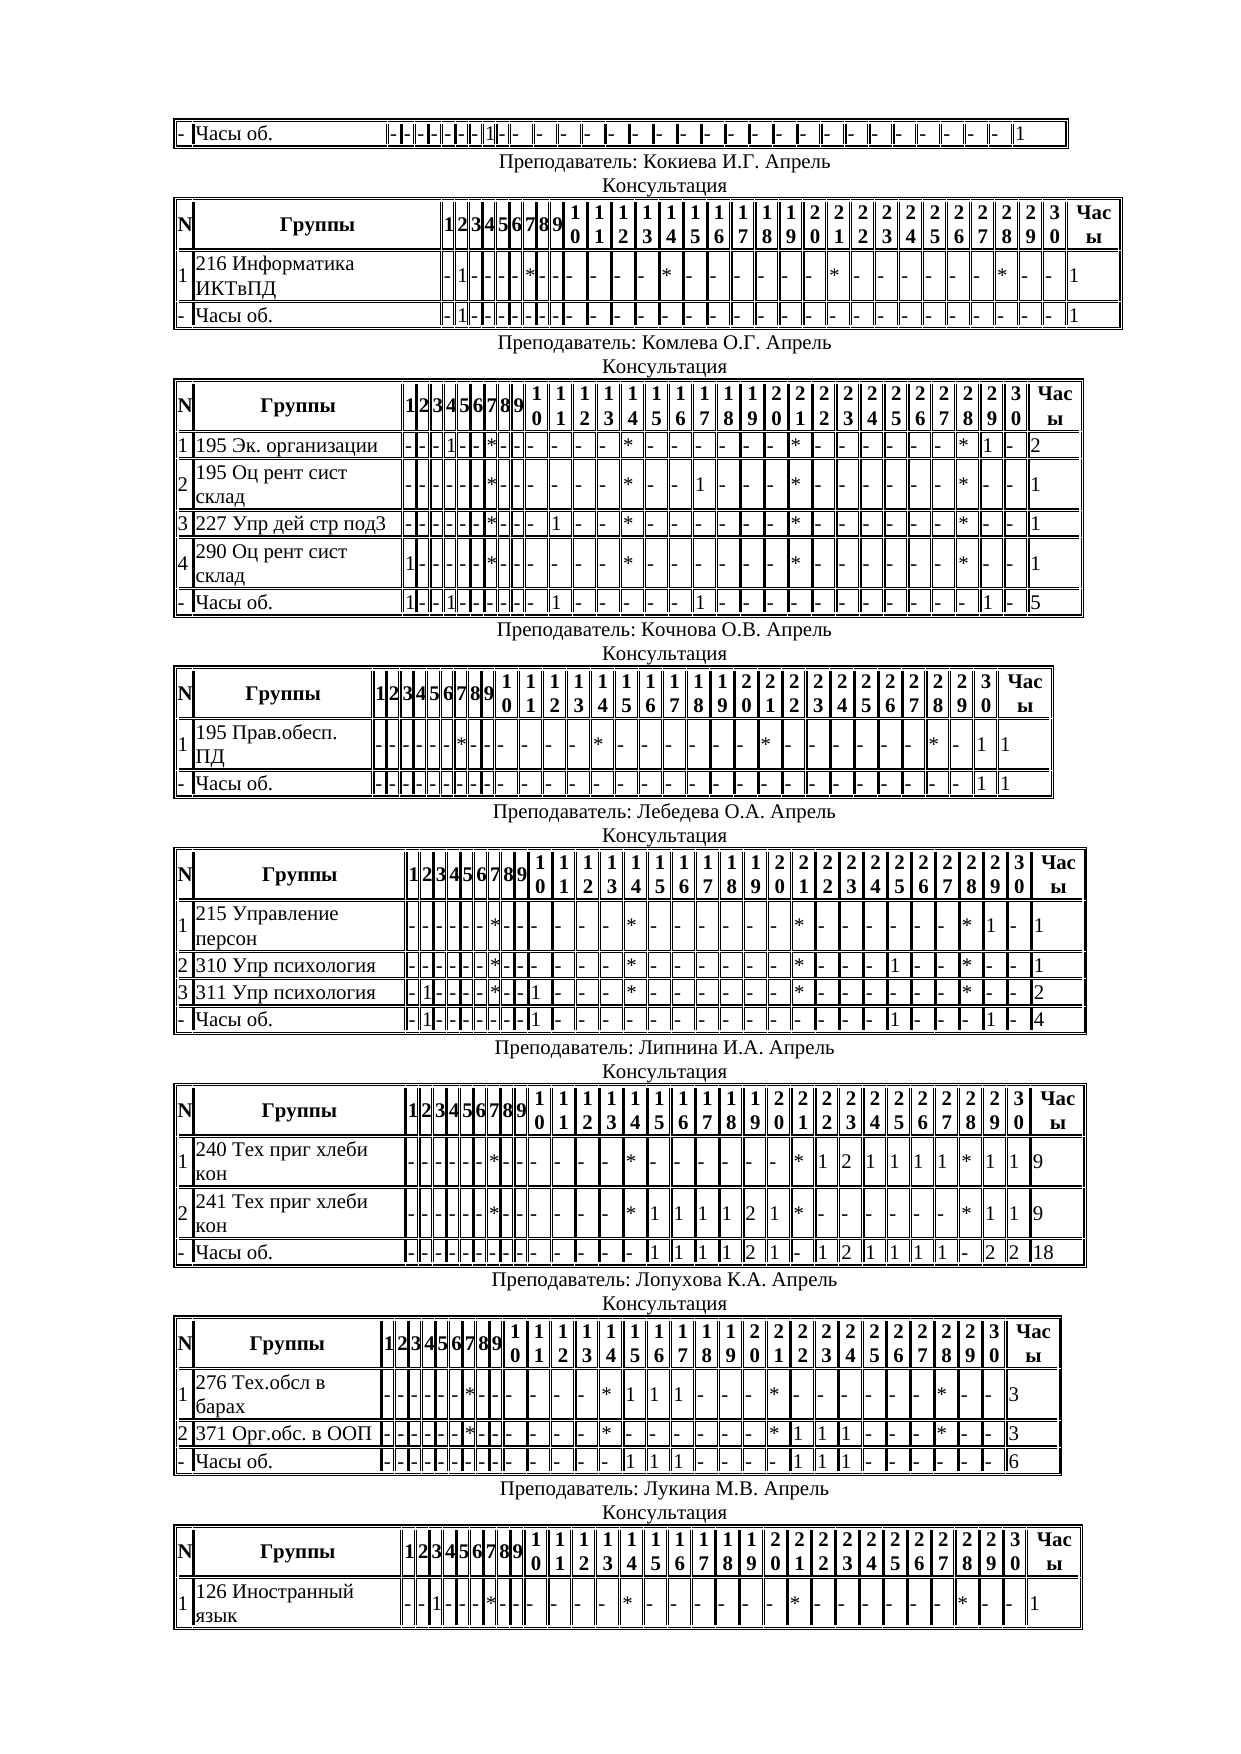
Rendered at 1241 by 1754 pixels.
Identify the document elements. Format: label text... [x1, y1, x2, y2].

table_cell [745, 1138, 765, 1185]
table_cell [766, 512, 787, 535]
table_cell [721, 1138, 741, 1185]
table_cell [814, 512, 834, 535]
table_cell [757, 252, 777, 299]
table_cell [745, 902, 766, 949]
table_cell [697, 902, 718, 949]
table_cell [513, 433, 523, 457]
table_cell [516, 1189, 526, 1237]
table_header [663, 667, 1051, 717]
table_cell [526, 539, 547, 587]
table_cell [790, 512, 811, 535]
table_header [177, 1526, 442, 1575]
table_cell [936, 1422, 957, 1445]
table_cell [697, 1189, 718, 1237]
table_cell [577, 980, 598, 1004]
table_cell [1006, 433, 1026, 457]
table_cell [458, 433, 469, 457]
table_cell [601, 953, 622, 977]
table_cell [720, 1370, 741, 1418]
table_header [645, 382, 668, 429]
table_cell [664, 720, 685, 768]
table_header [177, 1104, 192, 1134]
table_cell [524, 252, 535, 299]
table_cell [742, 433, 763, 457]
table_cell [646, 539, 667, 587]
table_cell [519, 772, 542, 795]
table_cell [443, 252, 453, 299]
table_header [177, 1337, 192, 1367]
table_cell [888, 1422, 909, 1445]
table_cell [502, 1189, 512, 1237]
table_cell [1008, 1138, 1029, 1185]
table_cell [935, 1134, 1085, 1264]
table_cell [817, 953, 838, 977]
text Консультация [177, 173, 1152, 197]
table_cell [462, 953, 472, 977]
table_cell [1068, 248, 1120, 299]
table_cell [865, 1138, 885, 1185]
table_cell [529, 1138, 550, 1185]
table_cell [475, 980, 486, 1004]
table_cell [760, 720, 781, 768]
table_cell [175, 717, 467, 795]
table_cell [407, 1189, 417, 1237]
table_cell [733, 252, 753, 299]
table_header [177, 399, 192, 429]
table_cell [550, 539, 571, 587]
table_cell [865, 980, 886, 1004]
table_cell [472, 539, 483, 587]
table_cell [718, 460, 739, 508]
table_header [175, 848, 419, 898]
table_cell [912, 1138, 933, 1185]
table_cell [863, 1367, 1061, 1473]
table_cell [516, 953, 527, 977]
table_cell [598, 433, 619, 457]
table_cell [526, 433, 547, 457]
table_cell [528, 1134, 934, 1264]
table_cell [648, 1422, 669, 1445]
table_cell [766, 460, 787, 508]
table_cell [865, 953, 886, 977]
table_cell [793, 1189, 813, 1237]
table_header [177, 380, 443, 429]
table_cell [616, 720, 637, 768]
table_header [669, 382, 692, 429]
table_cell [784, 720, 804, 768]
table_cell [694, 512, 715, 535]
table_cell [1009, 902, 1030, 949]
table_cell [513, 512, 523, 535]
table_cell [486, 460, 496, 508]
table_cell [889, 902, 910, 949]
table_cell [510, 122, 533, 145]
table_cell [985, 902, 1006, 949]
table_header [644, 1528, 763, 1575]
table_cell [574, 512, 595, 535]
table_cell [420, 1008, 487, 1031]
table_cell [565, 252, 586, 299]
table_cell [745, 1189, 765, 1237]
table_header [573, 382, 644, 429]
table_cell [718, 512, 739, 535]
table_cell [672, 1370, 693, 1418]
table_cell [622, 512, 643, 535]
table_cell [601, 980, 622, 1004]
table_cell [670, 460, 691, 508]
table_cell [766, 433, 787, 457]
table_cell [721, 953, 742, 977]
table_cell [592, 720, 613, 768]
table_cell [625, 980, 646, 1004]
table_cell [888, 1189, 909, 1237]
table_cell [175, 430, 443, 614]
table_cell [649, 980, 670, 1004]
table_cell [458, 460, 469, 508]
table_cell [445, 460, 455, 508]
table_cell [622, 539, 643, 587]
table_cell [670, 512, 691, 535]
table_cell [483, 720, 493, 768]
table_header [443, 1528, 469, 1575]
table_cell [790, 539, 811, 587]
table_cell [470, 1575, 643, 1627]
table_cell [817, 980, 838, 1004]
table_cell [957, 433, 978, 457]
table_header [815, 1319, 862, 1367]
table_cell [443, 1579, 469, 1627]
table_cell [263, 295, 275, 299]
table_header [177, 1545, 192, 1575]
text Консультация [177, 823, 1152, 847]
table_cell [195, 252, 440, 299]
text Преподаватель: Кочнова О.В. Апрель [177, 617, 1152, 641]
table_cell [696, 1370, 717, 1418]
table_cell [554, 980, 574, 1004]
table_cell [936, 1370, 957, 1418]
text Преподаватель: Лебедева О.А. Апрель [177, 799, 1152, 823]
text Преподаватель: Липнина И.А. Апрель [177, 1034, 1152, 1059]
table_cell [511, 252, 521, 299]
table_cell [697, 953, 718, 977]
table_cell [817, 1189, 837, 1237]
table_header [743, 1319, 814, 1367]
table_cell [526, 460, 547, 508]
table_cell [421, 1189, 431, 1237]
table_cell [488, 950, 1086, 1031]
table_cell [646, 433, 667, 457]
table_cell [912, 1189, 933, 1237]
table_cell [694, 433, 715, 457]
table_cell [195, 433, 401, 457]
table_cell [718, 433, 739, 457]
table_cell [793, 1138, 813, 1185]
text Консультация [177, 1291, 1152, 1315]
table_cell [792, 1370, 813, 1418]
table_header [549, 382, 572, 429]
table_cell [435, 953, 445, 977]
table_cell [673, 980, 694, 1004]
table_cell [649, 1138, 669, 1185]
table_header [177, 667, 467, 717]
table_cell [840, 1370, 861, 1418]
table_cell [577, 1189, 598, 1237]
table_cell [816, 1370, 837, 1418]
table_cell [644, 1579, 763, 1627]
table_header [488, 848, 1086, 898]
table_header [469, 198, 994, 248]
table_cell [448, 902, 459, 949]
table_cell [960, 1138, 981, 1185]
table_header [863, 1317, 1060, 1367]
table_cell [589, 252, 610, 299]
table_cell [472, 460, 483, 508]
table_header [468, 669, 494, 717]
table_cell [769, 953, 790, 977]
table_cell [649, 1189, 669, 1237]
text Консультация [177, 1059, 1152, 1083]
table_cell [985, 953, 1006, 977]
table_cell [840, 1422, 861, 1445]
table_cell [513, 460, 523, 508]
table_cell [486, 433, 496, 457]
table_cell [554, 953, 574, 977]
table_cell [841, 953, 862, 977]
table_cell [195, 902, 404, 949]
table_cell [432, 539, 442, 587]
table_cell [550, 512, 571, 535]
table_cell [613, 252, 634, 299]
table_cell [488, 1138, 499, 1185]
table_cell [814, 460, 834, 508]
text Консультация [177, 641, 1152, 665]
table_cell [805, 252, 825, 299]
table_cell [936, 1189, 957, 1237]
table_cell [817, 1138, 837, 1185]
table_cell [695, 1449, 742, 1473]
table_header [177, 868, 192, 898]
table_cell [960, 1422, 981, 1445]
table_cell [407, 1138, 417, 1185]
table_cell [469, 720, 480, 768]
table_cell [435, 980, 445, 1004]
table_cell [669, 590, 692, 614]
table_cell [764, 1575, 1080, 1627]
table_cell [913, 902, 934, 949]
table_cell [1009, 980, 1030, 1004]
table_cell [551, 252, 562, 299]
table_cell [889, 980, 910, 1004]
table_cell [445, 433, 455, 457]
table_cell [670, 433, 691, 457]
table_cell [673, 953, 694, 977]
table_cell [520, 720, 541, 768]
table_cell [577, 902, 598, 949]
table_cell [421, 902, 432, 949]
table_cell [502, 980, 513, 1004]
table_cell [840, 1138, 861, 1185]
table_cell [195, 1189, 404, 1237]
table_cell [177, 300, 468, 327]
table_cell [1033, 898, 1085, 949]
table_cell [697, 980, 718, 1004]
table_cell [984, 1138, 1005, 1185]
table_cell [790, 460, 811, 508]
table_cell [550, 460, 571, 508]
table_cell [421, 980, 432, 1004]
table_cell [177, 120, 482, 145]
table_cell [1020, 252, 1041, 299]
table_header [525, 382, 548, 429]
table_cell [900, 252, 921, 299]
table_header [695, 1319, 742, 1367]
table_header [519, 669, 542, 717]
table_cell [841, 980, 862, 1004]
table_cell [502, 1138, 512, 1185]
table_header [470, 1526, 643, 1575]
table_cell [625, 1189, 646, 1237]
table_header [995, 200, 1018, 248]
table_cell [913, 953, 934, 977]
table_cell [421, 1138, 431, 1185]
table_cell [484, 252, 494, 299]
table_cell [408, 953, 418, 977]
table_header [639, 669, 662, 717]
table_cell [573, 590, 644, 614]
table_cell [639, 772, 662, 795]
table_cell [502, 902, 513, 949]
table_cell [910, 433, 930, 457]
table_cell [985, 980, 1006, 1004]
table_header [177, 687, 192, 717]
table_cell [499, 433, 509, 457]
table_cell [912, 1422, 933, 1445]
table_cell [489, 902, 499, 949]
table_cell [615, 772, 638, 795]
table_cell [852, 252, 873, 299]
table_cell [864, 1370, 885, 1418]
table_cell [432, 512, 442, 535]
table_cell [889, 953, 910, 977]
text Консультация [177, 354, 1152, 378]
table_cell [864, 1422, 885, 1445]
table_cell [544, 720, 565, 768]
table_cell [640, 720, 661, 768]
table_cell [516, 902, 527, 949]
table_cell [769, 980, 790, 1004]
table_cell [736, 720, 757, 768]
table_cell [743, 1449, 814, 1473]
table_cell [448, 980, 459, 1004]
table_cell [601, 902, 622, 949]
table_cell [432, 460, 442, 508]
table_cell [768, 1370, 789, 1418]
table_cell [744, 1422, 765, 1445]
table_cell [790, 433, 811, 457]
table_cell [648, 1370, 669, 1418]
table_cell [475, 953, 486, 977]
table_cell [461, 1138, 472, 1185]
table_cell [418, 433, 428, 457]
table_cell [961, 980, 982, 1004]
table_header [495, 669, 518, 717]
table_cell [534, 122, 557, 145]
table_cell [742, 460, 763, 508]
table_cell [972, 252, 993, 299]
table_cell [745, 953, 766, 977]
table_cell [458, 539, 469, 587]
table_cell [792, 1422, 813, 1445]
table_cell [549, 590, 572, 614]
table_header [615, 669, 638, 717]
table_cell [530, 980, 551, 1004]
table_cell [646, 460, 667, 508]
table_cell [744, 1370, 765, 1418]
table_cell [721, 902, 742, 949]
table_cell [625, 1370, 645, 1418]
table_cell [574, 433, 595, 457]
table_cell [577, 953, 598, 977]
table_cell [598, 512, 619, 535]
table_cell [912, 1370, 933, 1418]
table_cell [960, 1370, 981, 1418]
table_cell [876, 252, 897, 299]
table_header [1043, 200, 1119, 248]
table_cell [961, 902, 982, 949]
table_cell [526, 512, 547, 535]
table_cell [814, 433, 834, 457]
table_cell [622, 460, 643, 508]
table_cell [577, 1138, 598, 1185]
text Преподаватель: Лукина М.В. Апрель [177, 1476, 1152, 1500]
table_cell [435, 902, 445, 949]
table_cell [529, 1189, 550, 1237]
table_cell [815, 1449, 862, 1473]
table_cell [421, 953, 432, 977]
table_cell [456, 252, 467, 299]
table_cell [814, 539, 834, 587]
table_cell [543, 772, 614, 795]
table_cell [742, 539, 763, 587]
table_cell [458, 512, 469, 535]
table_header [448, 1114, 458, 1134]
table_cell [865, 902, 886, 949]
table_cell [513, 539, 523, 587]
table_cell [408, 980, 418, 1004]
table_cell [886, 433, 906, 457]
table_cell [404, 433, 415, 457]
text Преподаватель: Комлева О.Г. Апрель [177, 330, 1152, 354]
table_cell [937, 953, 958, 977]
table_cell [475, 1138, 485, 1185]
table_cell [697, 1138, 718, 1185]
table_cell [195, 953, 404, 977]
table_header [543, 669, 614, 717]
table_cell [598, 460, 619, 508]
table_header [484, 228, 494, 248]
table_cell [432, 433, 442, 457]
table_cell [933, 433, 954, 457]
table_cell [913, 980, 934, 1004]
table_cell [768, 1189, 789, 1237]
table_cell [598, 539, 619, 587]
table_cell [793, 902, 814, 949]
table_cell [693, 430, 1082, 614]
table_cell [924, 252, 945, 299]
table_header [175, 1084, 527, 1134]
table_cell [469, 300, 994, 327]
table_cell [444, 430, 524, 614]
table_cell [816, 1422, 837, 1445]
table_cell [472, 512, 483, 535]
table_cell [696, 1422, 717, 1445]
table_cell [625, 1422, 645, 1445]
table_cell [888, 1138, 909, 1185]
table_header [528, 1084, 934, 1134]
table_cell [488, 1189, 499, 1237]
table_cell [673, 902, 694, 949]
text Преподаватель: Кокиева И.Г. Апрель [177, 149, 1152, 173]
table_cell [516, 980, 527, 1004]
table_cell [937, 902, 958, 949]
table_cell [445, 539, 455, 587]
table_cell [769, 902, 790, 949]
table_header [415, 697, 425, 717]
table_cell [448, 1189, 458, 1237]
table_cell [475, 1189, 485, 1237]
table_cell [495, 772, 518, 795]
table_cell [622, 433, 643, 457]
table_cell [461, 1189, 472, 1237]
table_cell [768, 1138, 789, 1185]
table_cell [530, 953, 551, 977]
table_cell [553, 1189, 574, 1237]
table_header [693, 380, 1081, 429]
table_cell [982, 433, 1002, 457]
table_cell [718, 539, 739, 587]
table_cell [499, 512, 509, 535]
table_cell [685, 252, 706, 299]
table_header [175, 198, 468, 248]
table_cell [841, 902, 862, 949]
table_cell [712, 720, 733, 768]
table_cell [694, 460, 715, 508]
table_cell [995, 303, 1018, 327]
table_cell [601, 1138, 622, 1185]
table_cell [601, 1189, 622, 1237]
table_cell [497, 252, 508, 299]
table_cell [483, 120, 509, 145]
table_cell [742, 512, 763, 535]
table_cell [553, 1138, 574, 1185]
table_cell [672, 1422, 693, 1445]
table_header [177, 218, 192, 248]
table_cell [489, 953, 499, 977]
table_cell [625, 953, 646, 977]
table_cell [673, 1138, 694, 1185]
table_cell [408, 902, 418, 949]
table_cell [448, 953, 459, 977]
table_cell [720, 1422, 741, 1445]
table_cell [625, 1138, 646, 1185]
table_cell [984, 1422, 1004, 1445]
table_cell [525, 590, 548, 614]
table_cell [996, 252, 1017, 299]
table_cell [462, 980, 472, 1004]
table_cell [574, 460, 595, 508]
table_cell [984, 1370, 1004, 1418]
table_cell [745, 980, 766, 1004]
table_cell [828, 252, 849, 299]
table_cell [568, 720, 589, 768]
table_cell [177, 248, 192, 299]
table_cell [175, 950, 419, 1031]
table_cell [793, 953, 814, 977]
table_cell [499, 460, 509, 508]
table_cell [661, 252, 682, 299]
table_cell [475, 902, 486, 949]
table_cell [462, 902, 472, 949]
text Преподаватель: Лопухова К.А. Апрель [177, 1267, 1152, 1291]
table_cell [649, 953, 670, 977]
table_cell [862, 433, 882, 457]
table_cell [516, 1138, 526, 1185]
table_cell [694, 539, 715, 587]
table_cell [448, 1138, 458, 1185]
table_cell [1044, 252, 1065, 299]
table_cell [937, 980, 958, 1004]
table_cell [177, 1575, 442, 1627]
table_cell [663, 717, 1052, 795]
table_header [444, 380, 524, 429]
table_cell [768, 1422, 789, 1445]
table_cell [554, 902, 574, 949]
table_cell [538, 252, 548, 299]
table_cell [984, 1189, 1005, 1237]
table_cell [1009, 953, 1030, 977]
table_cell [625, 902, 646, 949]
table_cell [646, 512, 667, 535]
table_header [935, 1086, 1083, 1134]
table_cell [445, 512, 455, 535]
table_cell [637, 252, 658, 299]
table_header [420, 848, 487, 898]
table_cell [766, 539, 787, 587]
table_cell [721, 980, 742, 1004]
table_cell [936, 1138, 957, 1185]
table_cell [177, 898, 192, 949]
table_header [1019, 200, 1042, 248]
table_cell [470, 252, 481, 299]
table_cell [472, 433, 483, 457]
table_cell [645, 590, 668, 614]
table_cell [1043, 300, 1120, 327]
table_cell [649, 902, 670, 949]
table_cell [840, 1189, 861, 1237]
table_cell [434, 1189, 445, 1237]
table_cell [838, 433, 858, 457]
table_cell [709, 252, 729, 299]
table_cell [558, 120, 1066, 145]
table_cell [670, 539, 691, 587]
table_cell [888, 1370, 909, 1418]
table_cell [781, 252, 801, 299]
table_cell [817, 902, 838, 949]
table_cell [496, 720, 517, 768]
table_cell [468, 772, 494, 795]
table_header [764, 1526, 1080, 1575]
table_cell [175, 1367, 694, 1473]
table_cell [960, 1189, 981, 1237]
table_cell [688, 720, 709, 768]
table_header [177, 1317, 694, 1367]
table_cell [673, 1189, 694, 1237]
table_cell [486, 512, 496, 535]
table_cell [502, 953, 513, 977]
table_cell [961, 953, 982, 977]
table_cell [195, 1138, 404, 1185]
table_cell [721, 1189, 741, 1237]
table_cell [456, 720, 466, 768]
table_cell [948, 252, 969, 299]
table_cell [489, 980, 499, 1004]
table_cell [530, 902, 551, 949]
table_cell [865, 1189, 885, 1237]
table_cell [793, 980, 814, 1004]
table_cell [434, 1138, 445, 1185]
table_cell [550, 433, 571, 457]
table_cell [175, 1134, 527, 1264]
text Консультация [177, 1500, 1152, 1524]
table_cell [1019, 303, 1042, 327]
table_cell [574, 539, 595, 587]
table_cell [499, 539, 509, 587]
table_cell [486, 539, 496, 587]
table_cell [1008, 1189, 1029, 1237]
